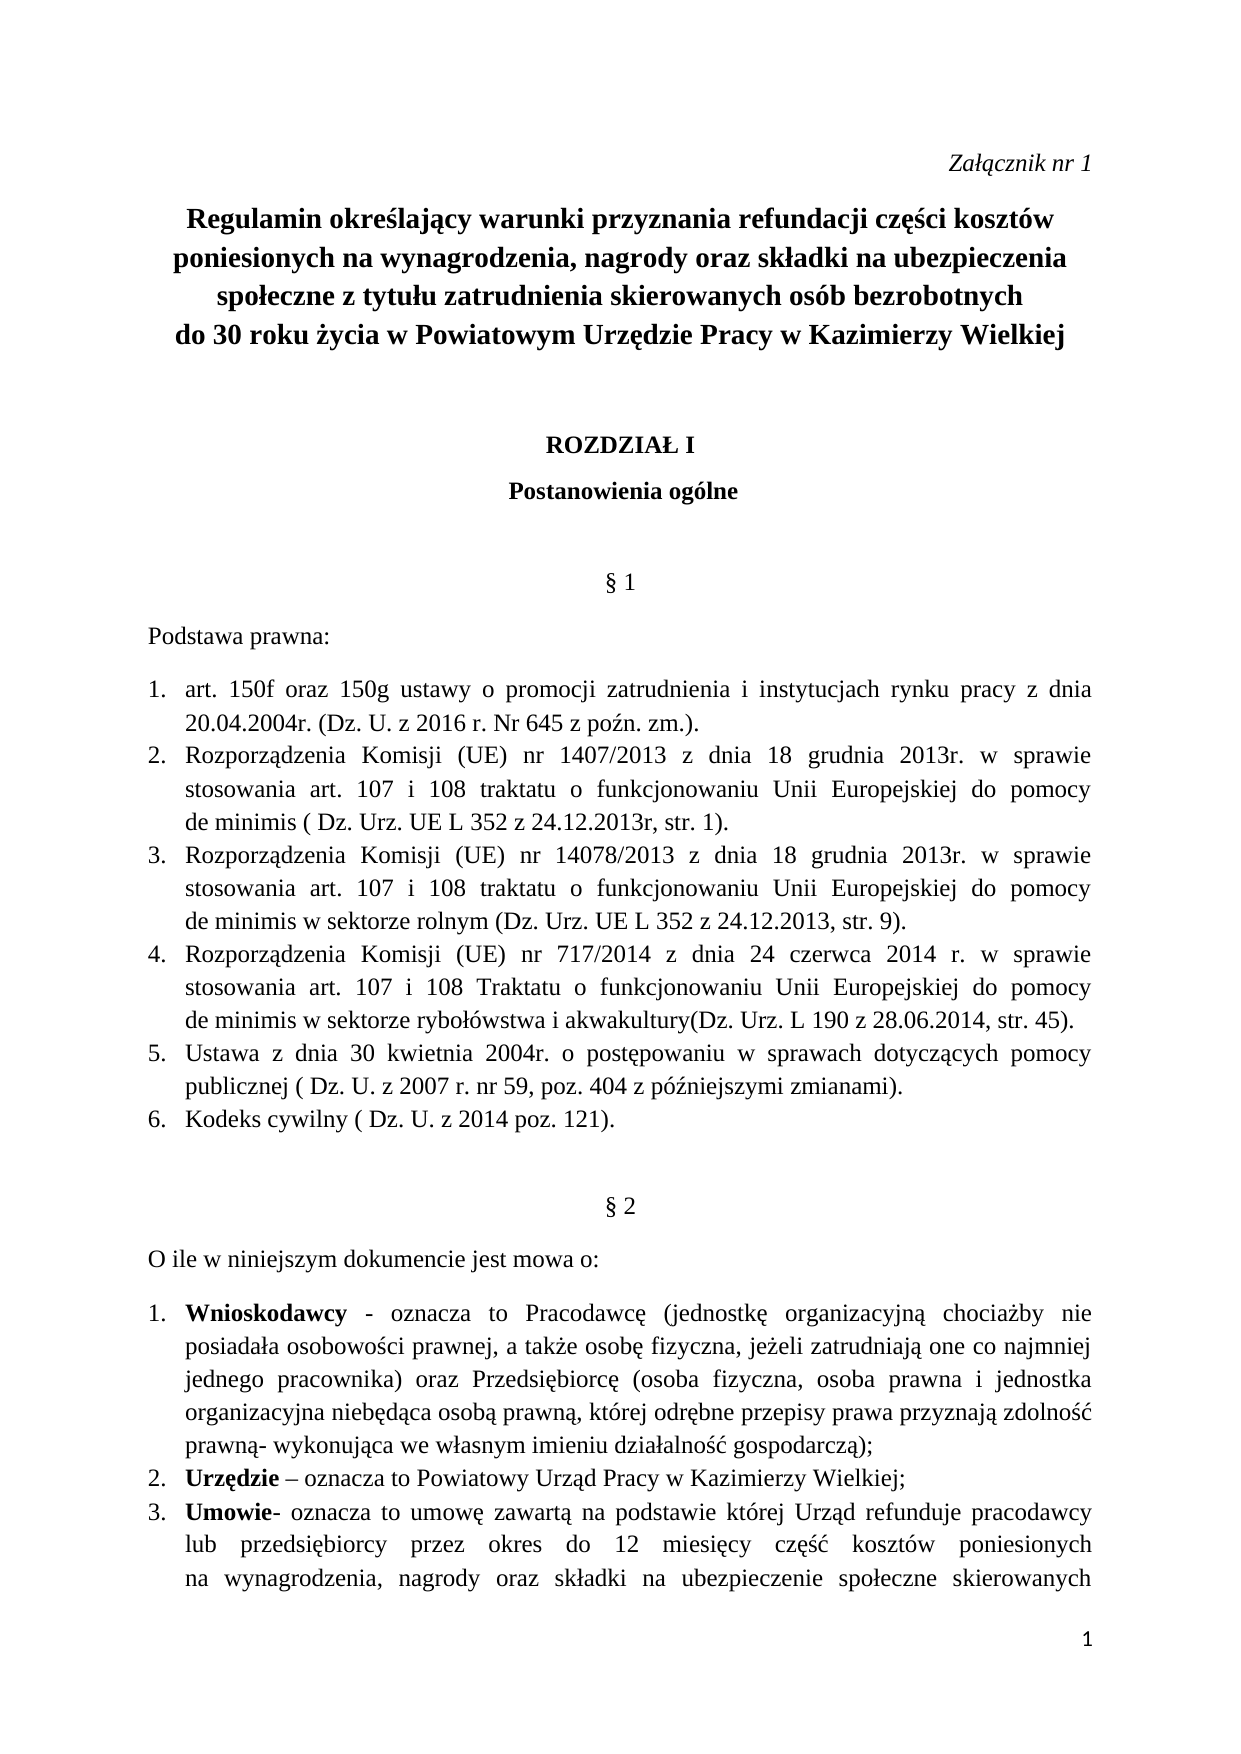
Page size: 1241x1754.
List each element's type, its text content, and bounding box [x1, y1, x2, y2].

text Regulamin określający warunki przyznania refundacji części kosztów poniesionych na wynagrodzenia, nagrody oraz składki na ubezpieczenia społeczne z tytułu zatrudnienia skierowanych osób bezrobotnych do 30 roku życia w Powiatowym Urzędzie Pracy w Kazimierzy Wielkiej [148, 201, 1093, 351]
text § 2 [148, 1191, 1093, 1219]
list art. 150f oraz 150g ustawy o promocji zatrudnienia i instytucjach rynku pracy z dnia 20.04.2004r. (Dz. U. z 2016 r. Nr 645 z poźn. zm.). [148, 674, 1093, 736]
list Kodeks cywilny ( Dz. U. z 2014 poz. 121). [148, 1104, 1093, 1133]
list Ustawa z dnia 30 kwietnia 2004r. o postępowaniu w sprawach dotyczących pomocy publicznej ( Dz. U. z 2007 r. nr 59, poz. 404 z późniejszymi zmianami). [148, 1038, 1093, 1099]
list Rozporządzenia Komisji (UE) nr 14078/2013 z dnia 18 grudnia 2013r. w sprawie stosowania art. 107 i 108 traktatu o funkcjonowaniu Unii Europejskiej do pomocy de minimis w sektorze rolnym (Dz. Urz. UE L 352 z 24.12.2013, str. 9). [148, 840, 1093, 934]
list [148, 1497, 1093, 1591]
text Załącznik nr 1 [148, 148, 1093, 176]
list Wnioskodawcy - oznacza to Pracodawcę (jednostkę organizacyjną chociażby nie posiadała osobowości prawnej, a także osobę fizyczna, jeżeli zatrudniają one co najmniej jednego pracownika) oraz Przedsiębiorcę (osoba fizyczna, osoba prawna i jednostka organizacyjna niebędąca osobą prawną, której odrębne przepisy prawa przyznają zdolność prawną- wykonująca we własnym imieniu działalność gospodarczą); [148, 1298, 1093, 1459]
list Urzędzie – oznacza to Powiatowy Urząd Pracy w Kazimierzy Wielkiej; [148, 1463, 1093, 1492]
text Podstawa prawna: [148, 621, 1093, 649]
text Postanowienia ogólne [148, 476, 1093, 504]
text ROZDZIAŁ I [148, 430, 1093, 459]
text § 1 [148, 567, 1093, 596]
list Rozporządzenia Komisji (UE) nr 1407/2013 z dnia 18 grudnia 2013r. w sprawie stosowania art. 107 i 108 traktatu o funkcjonowaniu Unii Europejskiej do pomocy de minimis ( Dz. Urz. UE L 352 z 24.12.2013r, str. 1). [148, 741, 1093, 835]
text O ile w niniejszym dokumencie jest mowa o: [148, 1244, 1093, 1273]
list Rozporządzenia Komisji (UE) nr 717/2014 z dnia 24 czerwca 2014 r. w sprawie stosowania art. 107 i 108 Traktatu o funkcjonowaniu Unii Europejskiej do pomocy de minimis w sektorze rybołówstwa i akwakultury(Dz. Urz. L 190 z 28.06.2014, str. 45). [148, 939, 1093, 1033]
